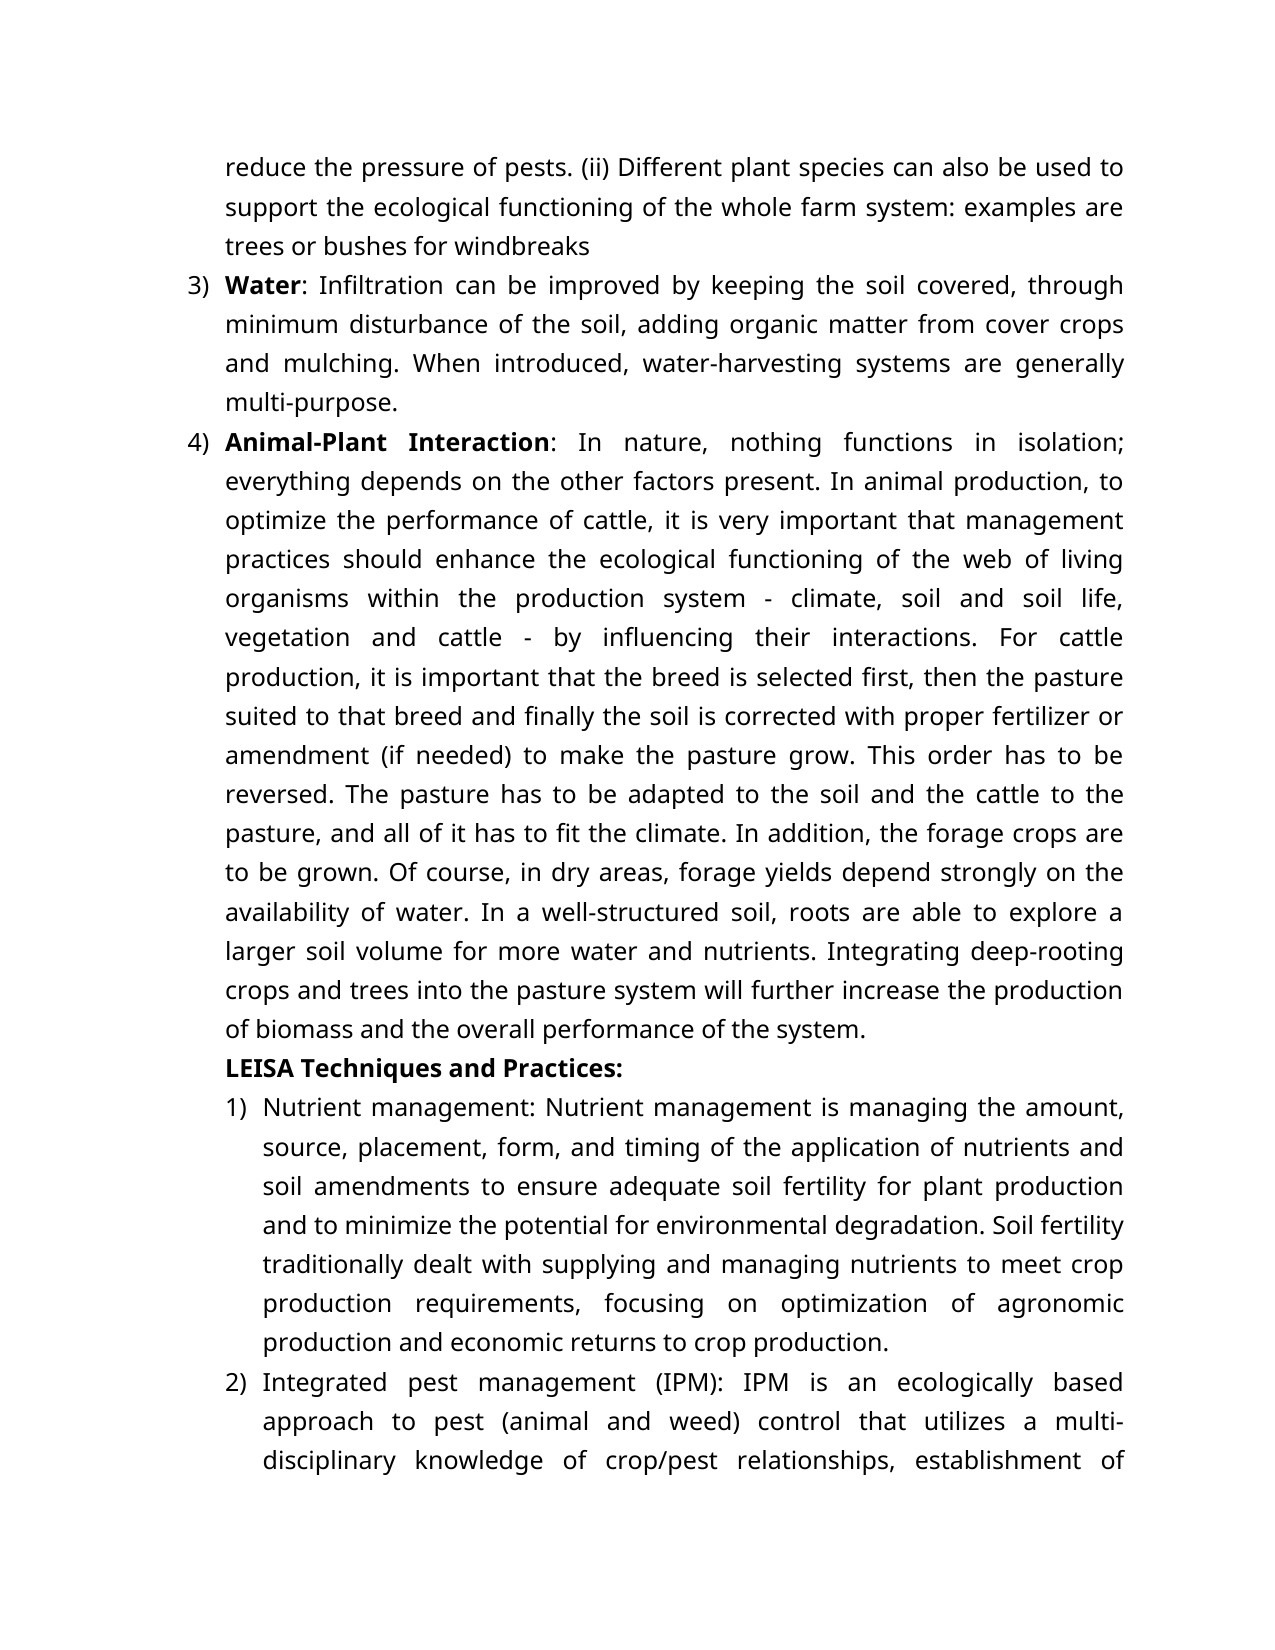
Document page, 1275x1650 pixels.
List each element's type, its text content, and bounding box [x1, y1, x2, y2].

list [225, 1364, 1125, 1477]
list LEISA Techniques and Practices: [225, 1051, 1125, 1085]
list Animal-Plant Interaction: In nature, nothing functions in isolation; everything depends on the other factors present. In animal production, to optimize the performance of cattle, it is very important that management practices should enhance the ecological functioning of the web of living organisms within the production system - climate, soil and soil life, vegetation and cattle - by influencing their interactions. For cattle production, it is important that the breed is selected first, then the pasture suited to that breed and finally the soil is corrected with proper fertilizer or amendment (if needed) to make the pasture grow. This order has to be reversed. The pasture has to be adapted to the soil and the cattle to the pasture, and all of it has to fit the climate. In addition, the forage crops are to be grown. Of course, in dry areas, forage yields depend strongly on the availability of water. In a well-structured soil, roots are able to explore a larger soil volume for more water and nutrients. Integrating deep-rooting crops and trees into the pasture system will further increase the production of biomass and the overall performance of the system. [187, 424, 1125, 1046]
list Nutrient management: Nutrient management is managing the amount, source, placement, form, and timing of the application of nutrients and soil amendments to ensure adequate soil fertility for plant production and to minimize the potential for environmental degradation. Soil fertility traditionally dealt with supplying and managing nutrients to meet crop production requirements, focusing on optimization of agronomic production and economic returns to crop production. [225, 1090, 1125, 1359]
list Water: Infiltration can be improved by keeping the soil covered, through minimum disturbance of the soil, adding organic matter from cover crops and mulching. When introduced, water-harvesting systems are generally multi-purpose. [187, 267, 1125, 419]
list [187, 150, 1125, 262]
